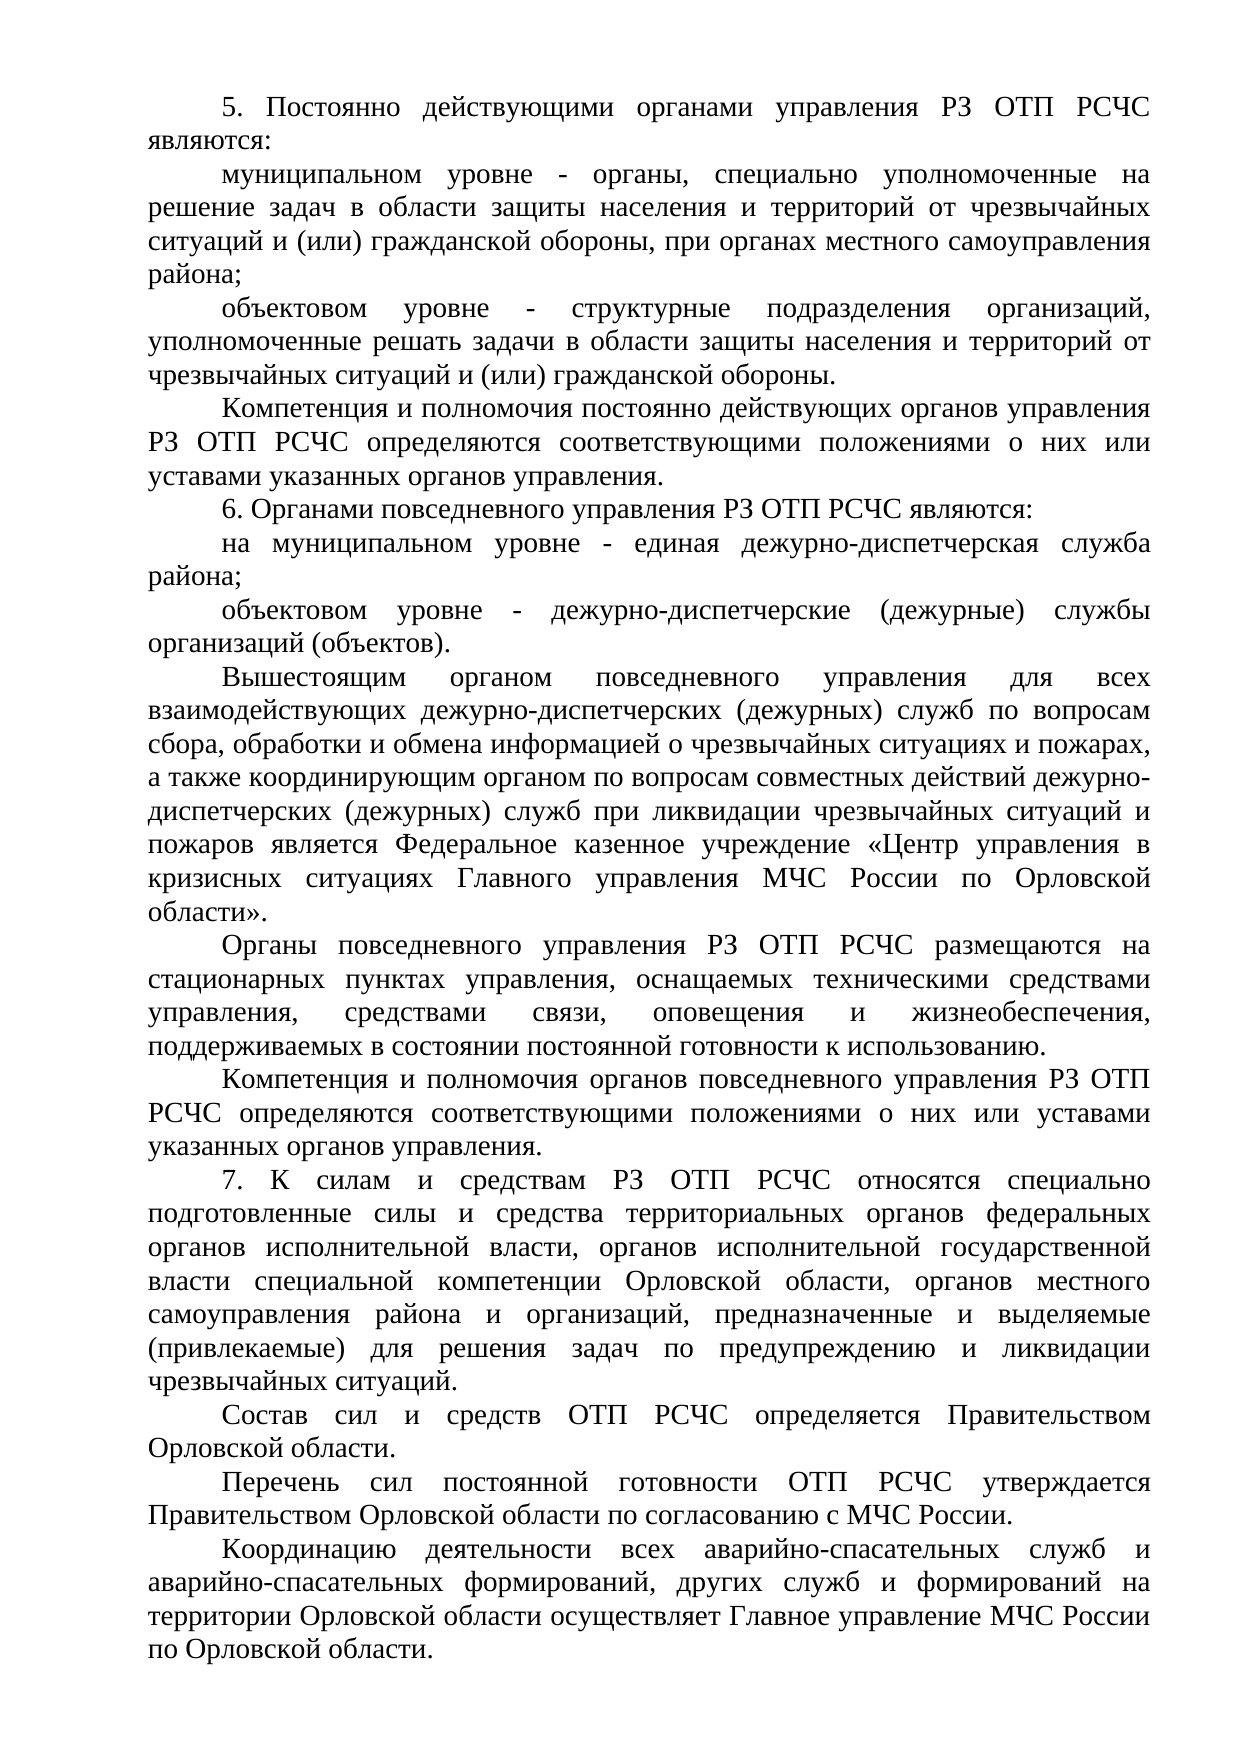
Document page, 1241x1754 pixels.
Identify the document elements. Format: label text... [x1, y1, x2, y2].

text 5. Постоянно действующими органами управления РЗ ОТП РСЧС являются: [148, 89, 1152, 156]
text муниципальном уровне - органы, специально уполномоченные на решение задач в области защиты населения и территорий от чрезвычайных ситуаций и (или) гражданской обороны, при органах местного самоуправления района; [148, 156, 1152, 290]
text объектовом уровне - дежурно-диспетчерские (дежурные) службы организаций (объектов). [148, 592, 1152, 659]
text на муниципальном уровне - единая дежурно-диспетчерская служба района; [148, 525, 1152, 592]
text Состав сил и средств ОТП РСЧС определяется Правительством Орловской области. [148, 1397, 1152, 1464]
text Перечень сил постоянной готовности ОТП РСЧС утверждается Правительством Орловской области по согласованию с МЧС России. [148, 1464, 1152, 1531]
text Компетенция и полномочия постоянно действующих органов управления РЗ ОТП РСЧС определяются соответствующими положениями о них или уставами указанных органов управления. [148, 391, 1152, 491]
text объектовом уровне - структурные подразделения организаций, уполномоченные решать задачи в области защиты населения и территорий от чрезвычайных ситуаций и (или) гражданской обороны. [148, 290, 1152, 391]
text Компетенция и полномочия органов повседневного управления РЗ ОТП РСЧС определяются соответствующими положениями о них или уставами указанных органов управления. [148, 1061, 1152, 1162]
text 7. К силам и средствам РЗ ОТП РСЧС относятся специально подготовленные силы и средства территориальных органов федеральных органов исполнительной власти, органов исполнительной государственной власти специальной компетенции Орловской области, органов местного самоуправления района и организаций, предназначенные и выделяемые (привлекаемые) для решения задач по предупреждению и ликвидации чрезвычайных ситуаций. [148, 1162, 1152, 1397]
text Вышестоящим органом повседневного управления для всех взаимодействующих дежурно-диспетчерских (дежурных) служб по вопросам сбора, обработки и обмена информацией о чрезвычайных ситуациях и пожарах, а также координирующим органом по вопросам совместных действий дежурно-диспетчерских (дежурных) служб при ликвидации чрезвычайных ситуаций и пожаров является Федеральное казенное учреждение «Центр управления в кризисных ситуациях Главного управления МЧС России по Орловской области». [148, 659, 1152, 927]
text 6. Органами повседневного управления РЗ ОТП РСЧС являются: [148, 491, 1152, 525]
text Координацию деятельности всех аварийно-спасательных служб и аварийно-спасательных формирований, других служб и формирований на территории Орловской области осуществляет Главное управление МЧС России по Орловской области. [148, 1531, 1152, 1665]
text Органы повседневного управления РЗ ОТП РСЧС размещаются на стационарных пунктах управления, оснащаемых техническими средствами управления, средствами связи, оповещения и жизнеобеспечения, поддерживаемых в состоянии постоянной готовности к использованию. [148, 927, 1152, 1061]
